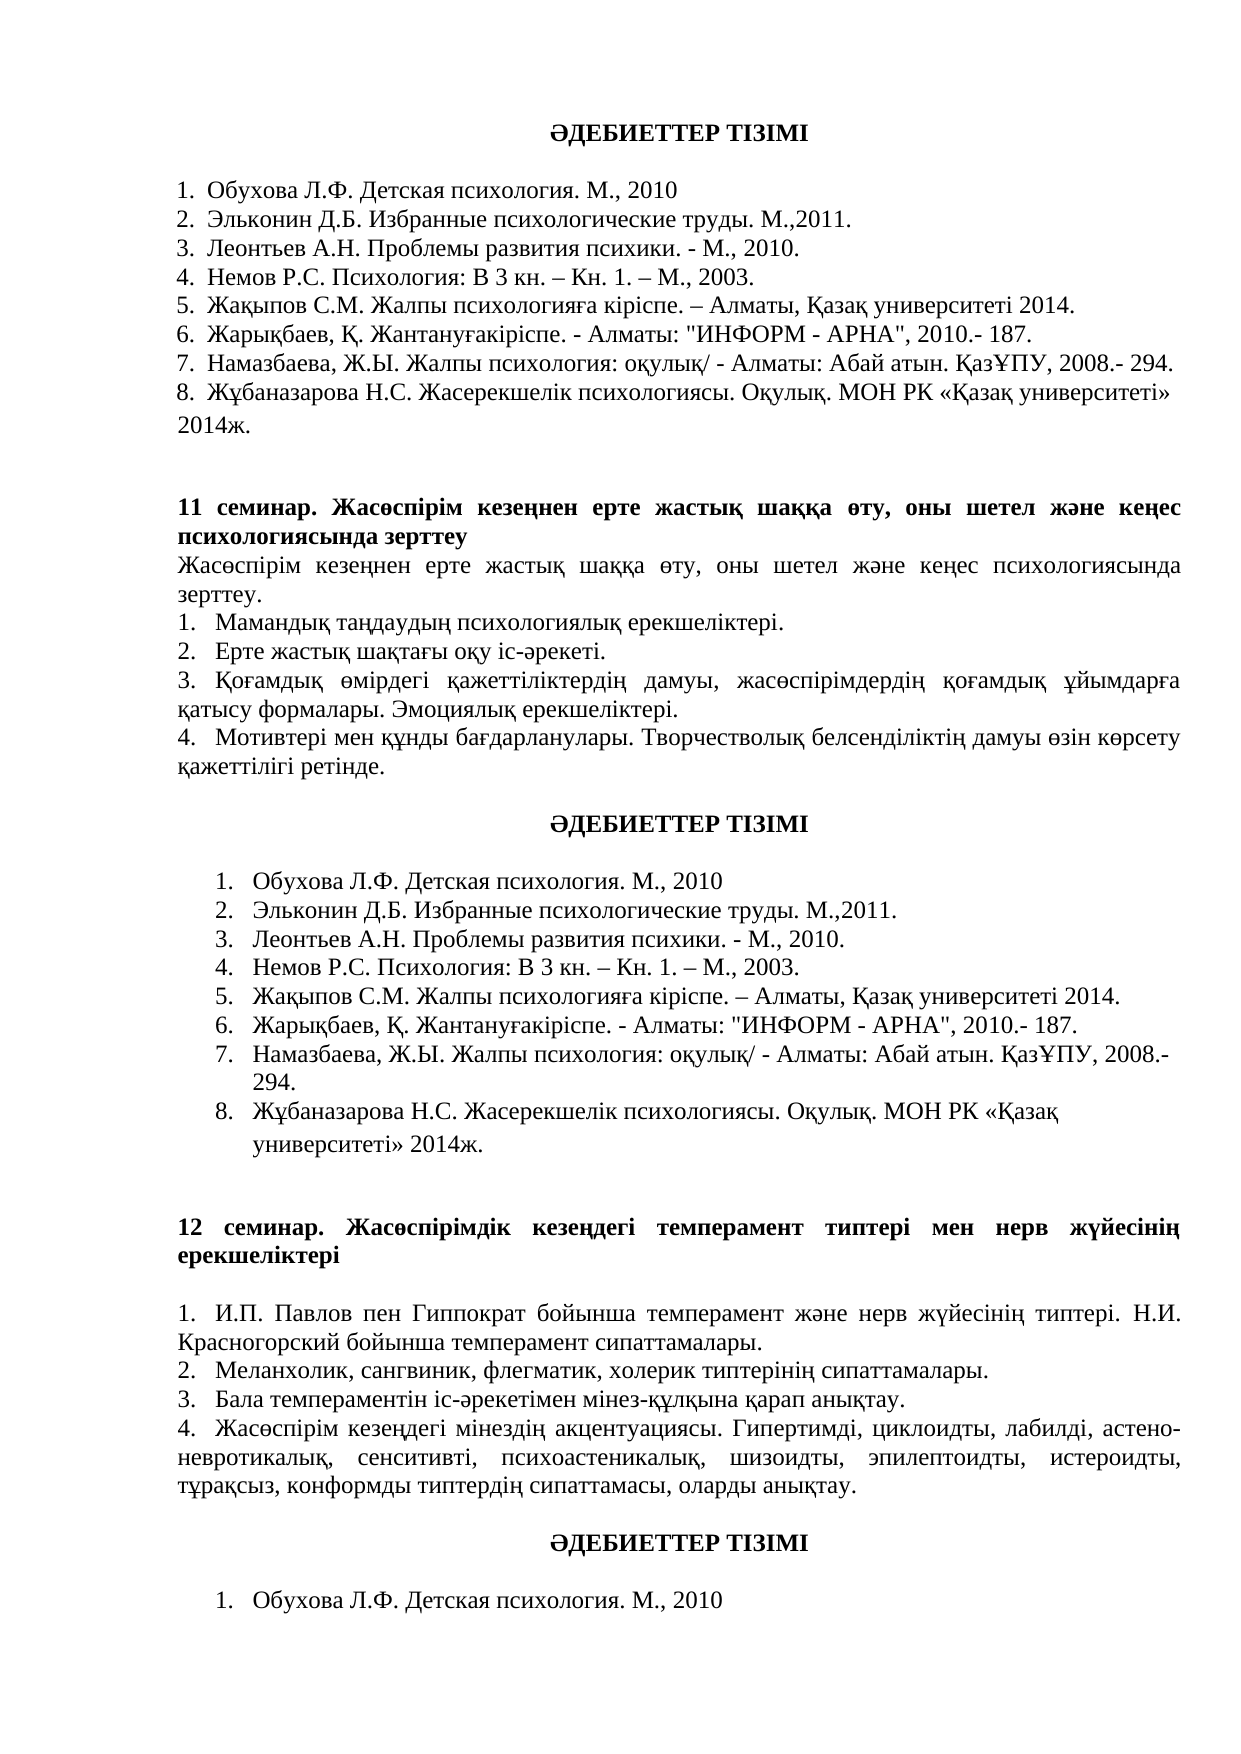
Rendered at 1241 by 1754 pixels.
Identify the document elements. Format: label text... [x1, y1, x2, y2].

list Намазбаева, Ж.Ы. Жалпы психология: оқулық/ - Алматы: Абай атын. ҚазҰПУ, 2008.- 294. [215, 1039, 1181, 1096]
list Эльконин Д.Б. Избранные психологические труды. М.,2011. [215, 895, 1181, 924]
text 11 семинар. Жасөспірім кезеңнен ерте жастық шаққа өту, оны шетел және кеңес психологиясында зерттеу [177, 492, 1181, 550]
list Обухова Л.Ф. Детская психология. М., 2010 [176, 176, 1181, 204]
list Обухова Л.Ф. Детская психология. М., 2010 [215, 1586, 1181, 1614]
text ӘДЕБИЕТТЕР ТІЗІМІ [177, 809, 1181, 837]
list Жарықбаев, Қ. Жантануғакіріспе. - Алматы: "ИНФОРМ - АРНА", 2010.- 187. [176, 319, 1181, 348]
list Немов Р.С. Психология: В 3 кн. – Кн. 1. – М., 2003. [176, 262, 1181, 291]
list Жасөспірім кезеңдегі мінездің акцентуациясы. Гипертимді, циклоидты, лабилді, астено-невротикалық, сенситивті, психоастеникалық, шизоидты, эпилептоидты, истероидты, тұрақсыз, конформды типтердің сипаттамасы, оларды анықтау. [177, 1413, 1181, 1499]
text ӘДЕБИЕТТЕР ТІЗІМІ [177, 118, 1181, 147]
list Немов Р.С. Психология: В 3 кн. – Кн. 1. – М., 2003. [215, 952, 1181, 981]
list Леонтьев А.Н. Проблемы развития психики. - М., 2010. [176, 233, 1181, 262]
list Бала темпераментін іс-әрекетімен мінез-құлқына қарап анықтау. [177, 1384, 1181, 1413]
text ӘДЕБИЕТТЕР ТІЗІМІ [177, 1528, 1181, 1557]
list Обухова Л.Ф. Детская психология. М., 2010 [215, 866, 1181, 895]
list Леонтьев А.Н. Проблемы развития психики. - М., 2010. [215, 924, 1181, 952]
list И.П. Павлов пен Гиппократ бойынша темперамент және нерв жүйесінің типтері. Н.И. Красногорский бойынша темперамент сипаттамалары. [177, 1298, 1181, 1356]
list Намазбаева, Ж.Ы. Жалпы психология: оқулық/ - Алматы: Абай атын. ҚазҰПУ, 2008.- 294. [176, 348, 1181, 377]
list Ерте жастық шақтағы оқу іс-әрекеті. [177, 636, 1181, 665]
list Мамандық таңдаудың психологиялық ерекшеліктері. [177, 607, 1181, 636]
list Мотивтері мен құнды бағдарланулары. Творчестволық белсенділіктің дамуы өзін көрсету қажеттілігі ретінде. [177, 722, 1181, 780]
list Жақыпов С.М. Жалпы психологияға кіріспе. – Алматы, Қазақ университеті 2014. [215, 981, 1181, 1010]
list Қоғамдық өмірдегі қажеттіліктердің дамуы, жасөспірімдердің қоғамдық ұйымдарға қатысу формалары. Эмоциялық ерекшеліктері. [177, 665, 1181, 722]
list Меланхолик, сангвиник, флегматик, холерик типтерінің сипаттамалары. [177, 1356, 1181, 1384]
list Жарықбаев, Қ. Жантануғакіріспе. - Алматы: "ИНФОРМ - АРНА", 2010.- 187. [215, 1010, 1181, 1039]
list Эльконин Д.Б. Избранные психологические труды. М.,2011. [176, 204, 1181, 233]
text Жасөспірім кезеңнен ерте жастық шаққа өту, оны шетел және кеңес психологиясында зерттеу. [177, 550, 1181, 607]
text 12 семинар. Жасөспірімдік кезеңдегі темперамент типтері мен нерв жүйесінің ерекшеліктері [177, 1212, 1181, 1269]
list Жұбаназарова Н.С. Жасерекшелік психологиясы. Оқулық. МОН РК «Қазақ университеті» 2014ж. [176, 377, 1181, 439]
list Жұбаназарова Н.С. Жасерекшелік психологиясы. Оқулық. МОН РК «Қазақ университеті» 2014ж. [215, 1096, 1181, 1158]
list Жақыпов С.М. Жалпы психологияға кіріспе. – Алматы, Қазақ университеті 2014. [176, 291, 1181, 319]
